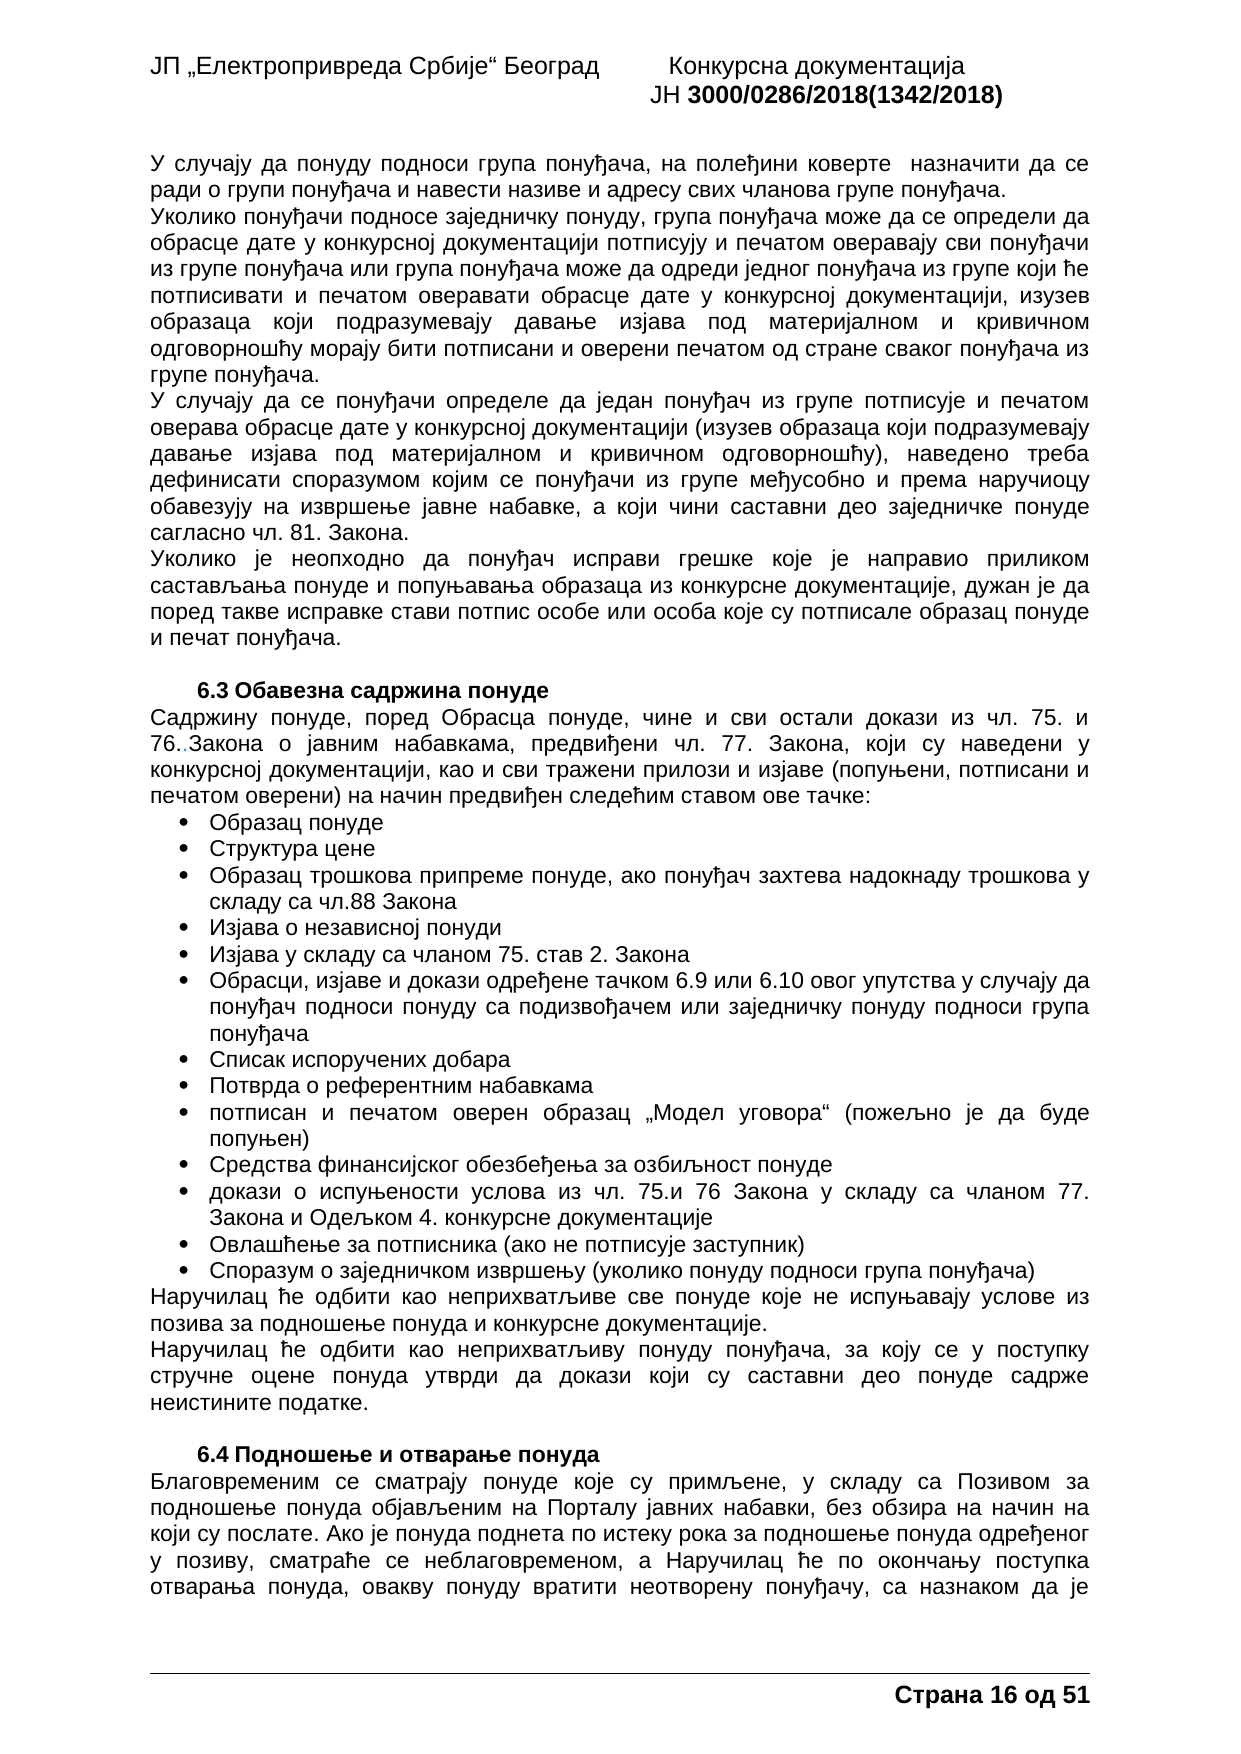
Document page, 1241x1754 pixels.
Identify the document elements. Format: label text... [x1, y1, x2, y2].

text У случају да се понуђачи определе да један понуђач из групе потписује и печатом оверава обрасце дате у конкурсној документацији (изузев образаца који подразумевају давање изјава под материјалном и кривичном одговорношћу), наведено треба дефинисати споразумом којим се понуђачи из групе међусобно и према наручиоцу обавезују на извршење јавне набавке, а који чини саставни део заједничке понуде сагласно чл. 81. Закона. [150, 387, 1090, 545]
text Структура цене [179, 835, 1090, 862]
text У случају да понуду подноси група понуђача, на полеђини коверте назначити да се ради о групи понуђача и навести називе и адресу свих чланова групе понуђача. [150, 150, 1090, 203]
text Изјава у складу са чланом 75. став 2. Закона [179, 941, 1090, 967]
text Наручилац ће одбити као неприхватљиву понуду понуђача, за коју се у поступку стручне оцене понуда утврди да докази који су саставни део понуде садрже неистините податке. [150, 1336, 1090, 1415]
text Овлашћење за потписника (ако не потписује заступник) [179, 1231, 1090, 1257]
text Споразум о заједничком извршењу (уколико понуду подноси група понуђача) [179, 1257, 1090, 1283]
text Наручилац ће одбити као неприхватљиве све понуде које не испуњавају услове из позива за подношење понуда и конкурсне документације. [150, 1283, 1090, 1336]
list Обавезна садржина понуде [197, 677, 1090, 703]
text Образац понуде [179, 809, 1090, 835]
text Уколико је неопходно да понуђач исправи грешке које је направио приликом састављања понуде и попуњавања образаца из конкурсне документације, дужан је да поред такве исправке стави потпис особе или особа које су потписале образац понуде и печат понуђача. [150, 545, 1090, 651]
text Уколико понуђачи подносе заједничку понуду, група понуђача може да се определи да обрасце дате у конкурсној документацији потписују и печатом оверавају сви понуђачи из групе понуђача или група понуђача може да одреди једног понуђача из групе који ће потписивати и печатом оверавати обрасце дате у конкурсној документацији, изузев образаца који подразумевају давање изјава под материјалном и кривичном одговорношћу морају бити потписани и оверени печатом од стране сваког понуђача из групе понуђача. [150, 203, 1090, 387]
text Обрасци, изјаве и докази одређене тачком 6.9 или 6.10 овог упутства у случају да понуђач подноси понуду са подизвођачем или заједничку понуду подноси група понуђача [179, 967, 1090, 1046]
text Потврда о референтним набавкама [179, 1072, 1090, 1099]
text Садржину понуде, поред Обрасца понуде, чине и сви остали докази из чл. 75. и 76..Закона о јавним набавкама, предвиђени чл. 77. Закона, који су наведени у конкурсној документацији, као и сви тражени прилози и изјаве (попуњени, потписани и печатом оверени) на начин предвиђен следећим ставом ове тачке: [150, 703, 1090, 809]
text Списак испоручених добара [179, 1046, 1090, 1072]
text Образац трошкова припреме понуде, ако понуђач захтева надокнаду трошкова у складу са чл.88 Закона [179, 862, 1090, 914]
list Подношење и отварање понуда [197, 1441, 1090, 1468]
text докази о испуњености услова из чл. 75.и 76 Закона у складу са чланом 77. Закона и Одељком 4. конкурсне документације [179, 1178, 1090, 1231]
text Средства финансијског обезбеђења за озбиљност понуде [179, 1151, 1090, 1178]
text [150, 1468, 1090, 1599]
text потписан и печатом оверен образац „Модел уговора“ (пожељно је да буде попуњен) [179, 1099, 1090, 1151]
text Изјава о независној понуди [179, 914, 1090, 941]
